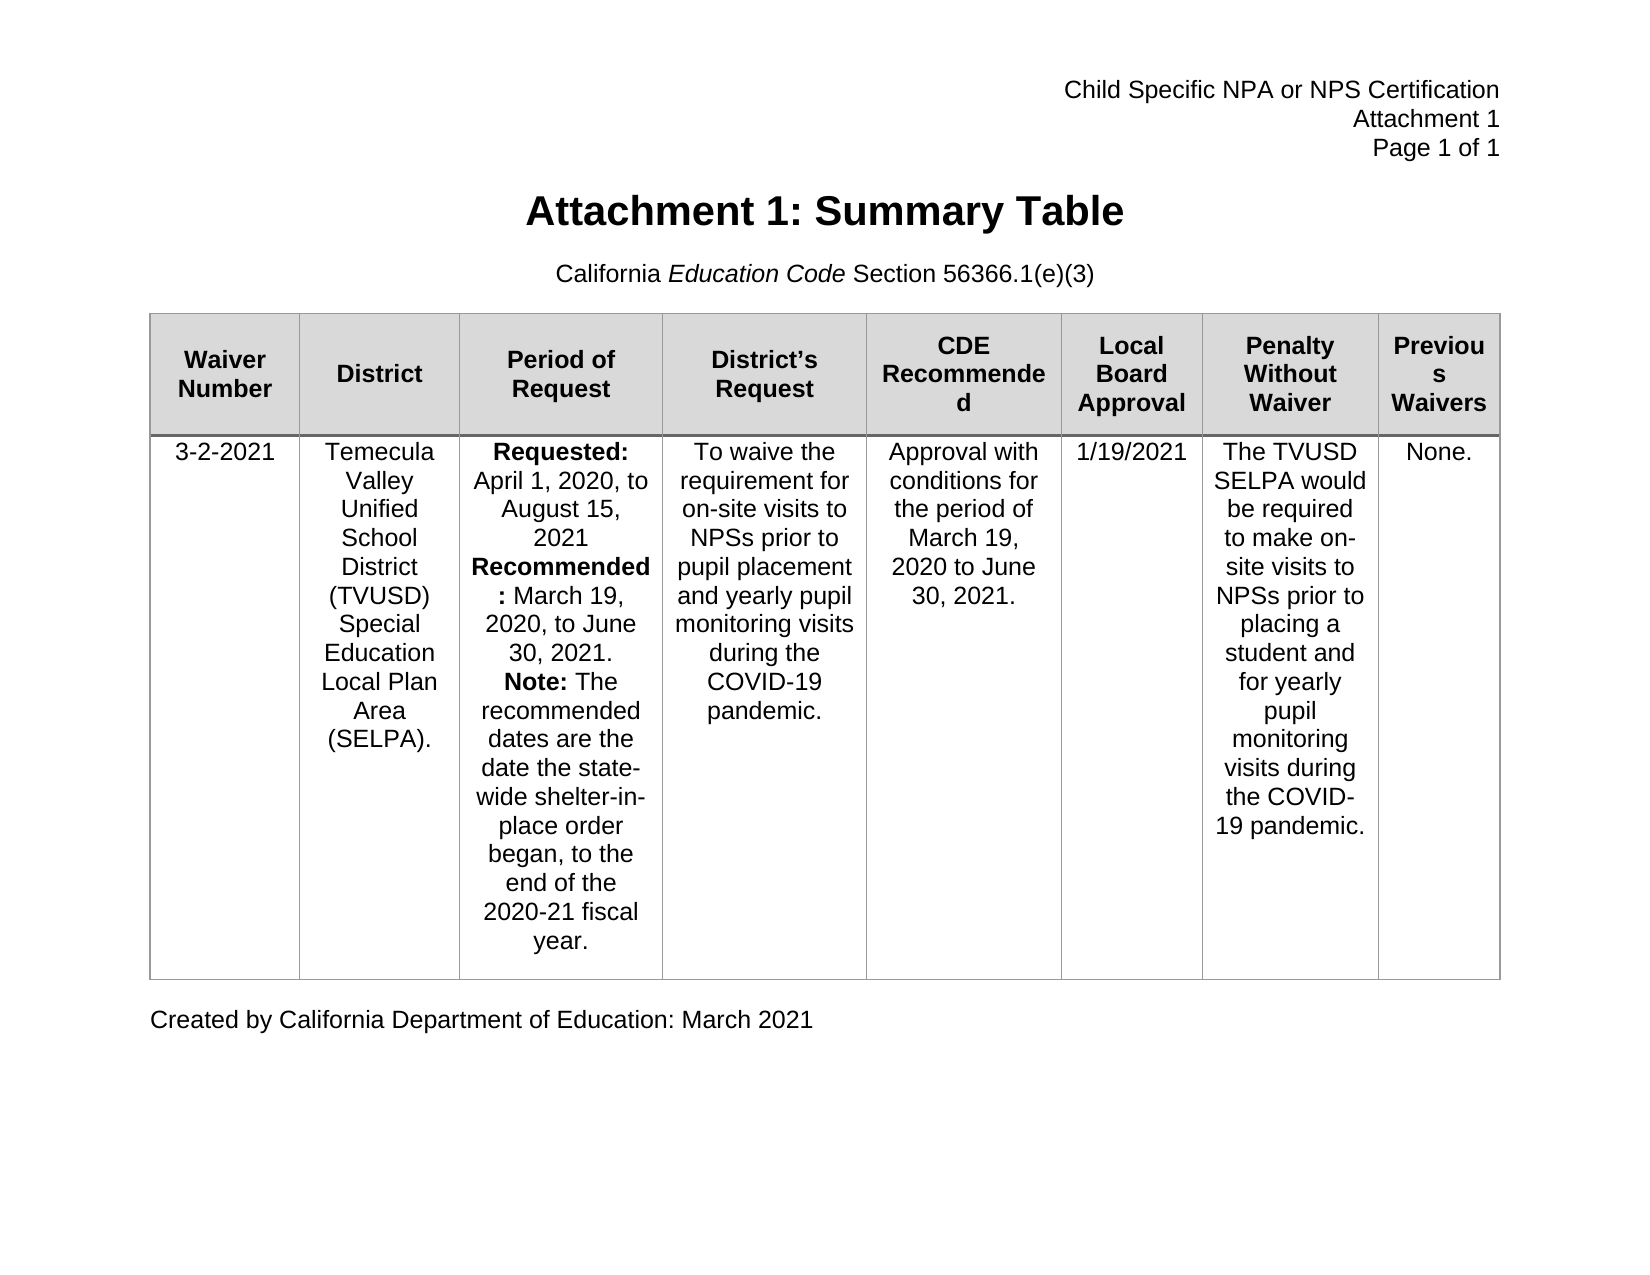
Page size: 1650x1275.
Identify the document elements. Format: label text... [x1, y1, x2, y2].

text Created by California Department of Education: March 2021 [150, 1005, 1500, 1034]
table_header District’s Request [663, 314, 866, 434]
table_cell The TVUSD SELPA would be required to make on-site visits to NPSs prior to placing a student and for yearly pupil monitoring visits during the COVID-19 pandemic. [1203, 437, 1378, 979]
table_header Waiver Number [151, 314, 299, 434]
table_cell 3-2-2021 [151, 437, 299, 979]
table_header CDE Recommended [867, 314, 1061, 434]
table_cell None. [1379, 437, 1499, 979]
table_header Local Board Approval [1062, 314, 1202, 434]
table_header Penalty Without Waiver [1203, 314, 1378, 434]
table_cell Requested: April 1, 2020, to August 15, 2021 Recommended: March 19, 2020, to June 30, 2021. Note: The recommended dates are the date the state-wide shelter-in-place order began, to the end of the 2020-21 fiscal year. [460, 437, 662, 979]
table_header District [300, 314, 459, 434]
subtitle Attachment 1: Summary Table [150, 186, 1500, 234]
table_cell Temecula Valley Unified School District (TVUSD) Special Education Local Plan Area (SELPA). [300, 437, 459, 979]
table_cell Approval with conditions for the period of March 19, 2020 to June 30, 2021. [867, 437, 1061, 979]
table_header Period of Request [460, 314, 662, 434]
table_cell 1/19/2021 [1062, 437, 1202, 979]
text California Education Code Section 56366.1(e)(3) [150, 259, 1500, 288]
table_header Previous Waivers [1379, 314, 1499, 434]
table_cell To waive the requirement for on-site visits to NPSs prior to pupil placement and yearly pupil monitoring visits during the COVID-19 pandemic. [663, 437, 866, 979]
